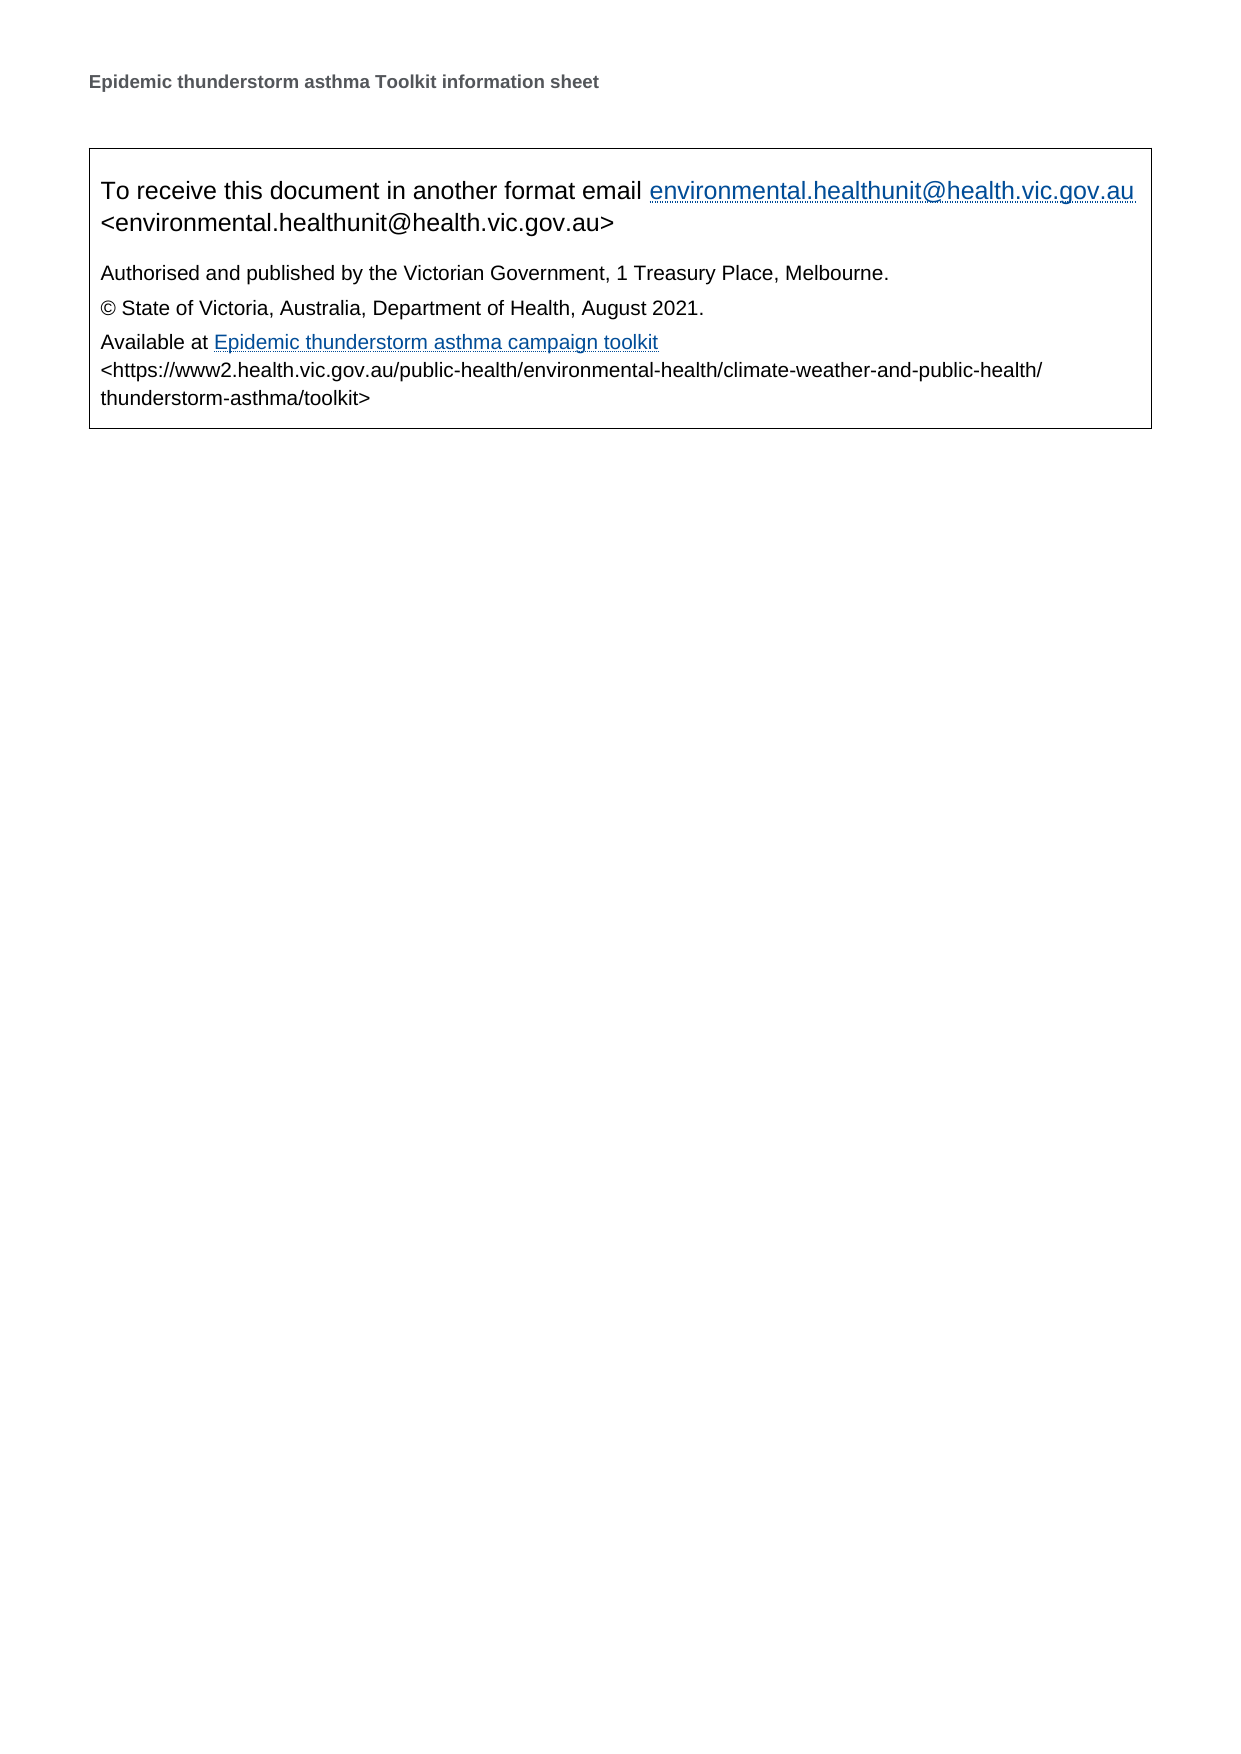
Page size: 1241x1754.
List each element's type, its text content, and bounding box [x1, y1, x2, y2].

table_header To receive this document in another format email environmental.healthunit@health.vic.gov.au <environmental.healthunit@health.vic.gov.au> Authorised and published by the Victorian Government, 1 Treasury Place, Melbourne. © State of Victoria, Australia, Department of Health, August 2021. Available at Epidemic thunderstorm asthma campaign toolkit <https://www2.health.vic.gov.au/public-health/environmental-health/climate-weather-and-public-health/thunderstorm-asthma/toolkit> [90, 149, 1151, 428]
